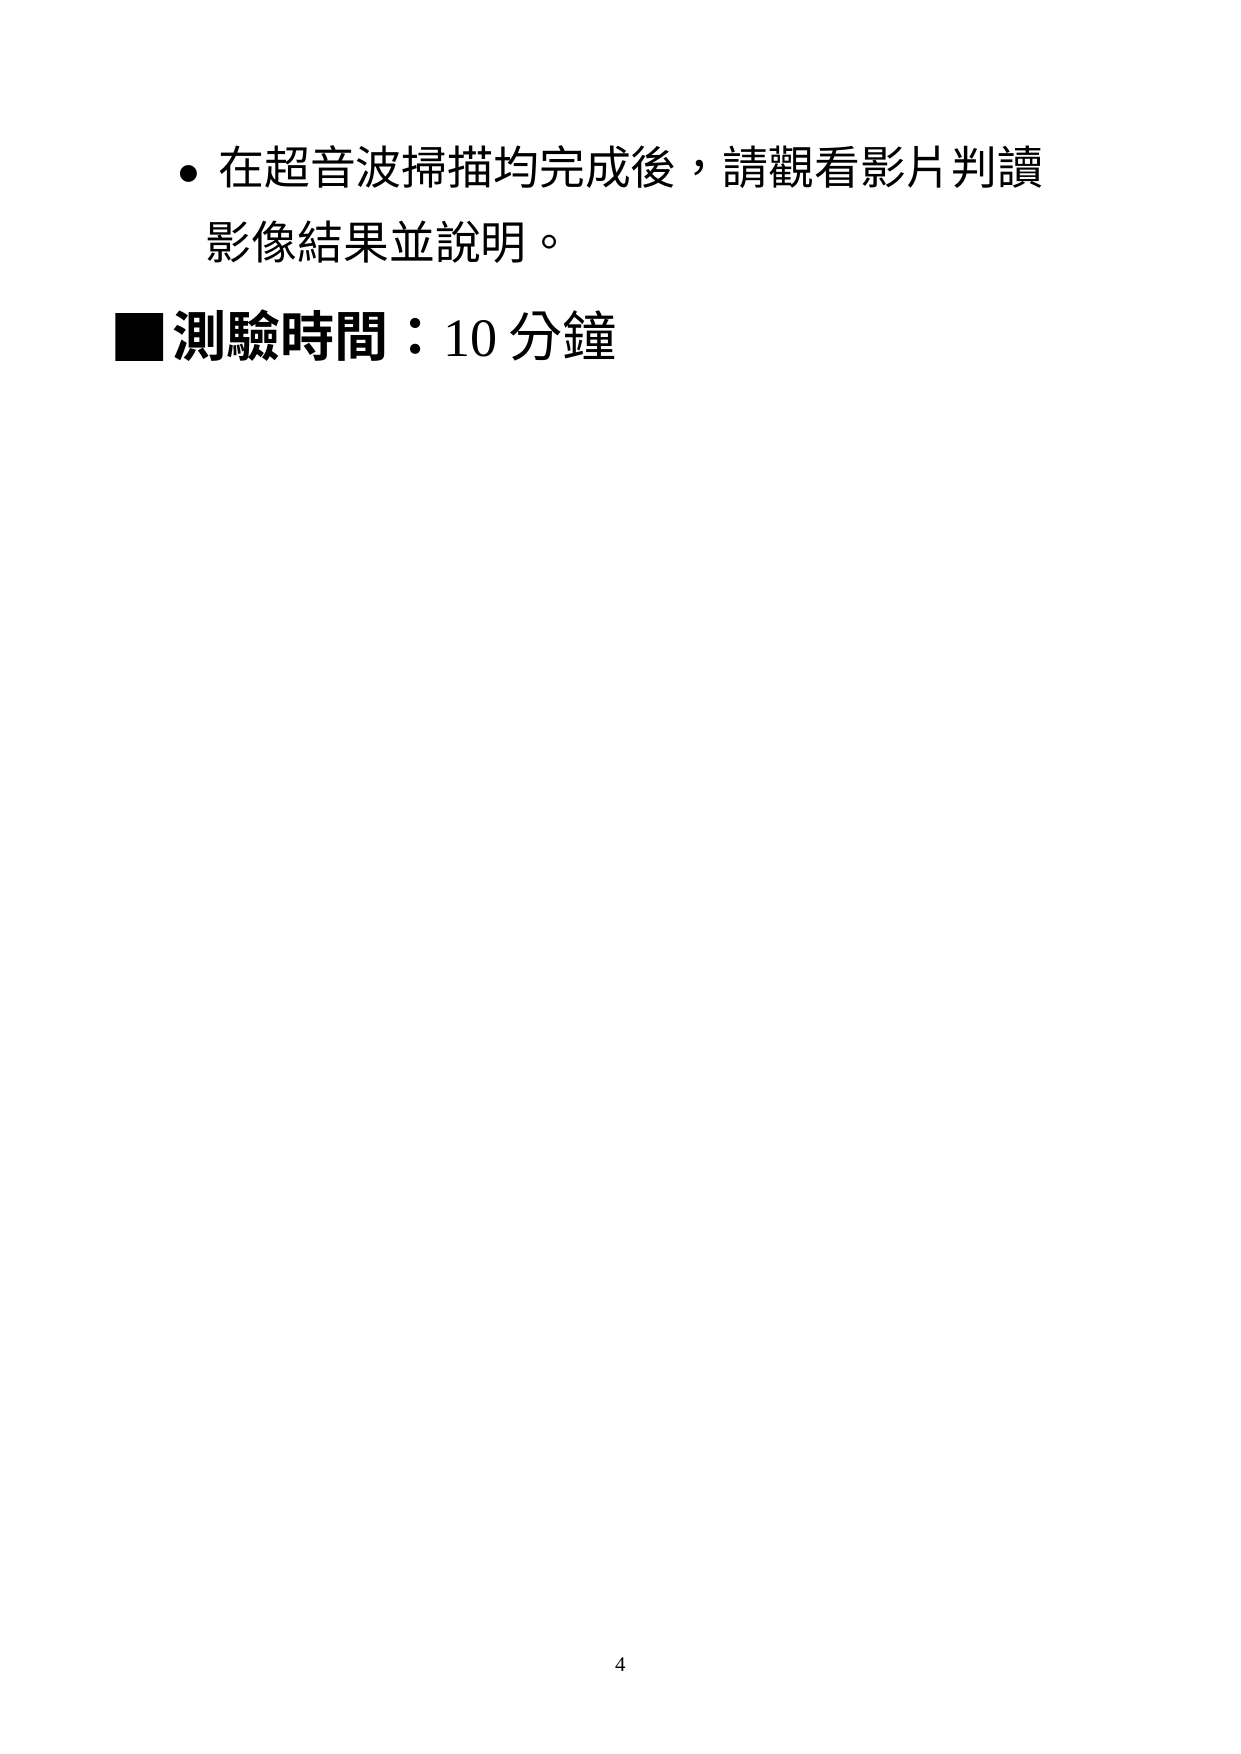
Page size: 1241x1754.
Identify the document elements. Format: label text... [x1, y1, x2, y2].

text 測驗時間：10分鐘 [118, 277, 1122, 389]
list 在超音波掃描均完成後，請觀看影片判讀影像結果並說明。 [177, 127, 1084, 277]
